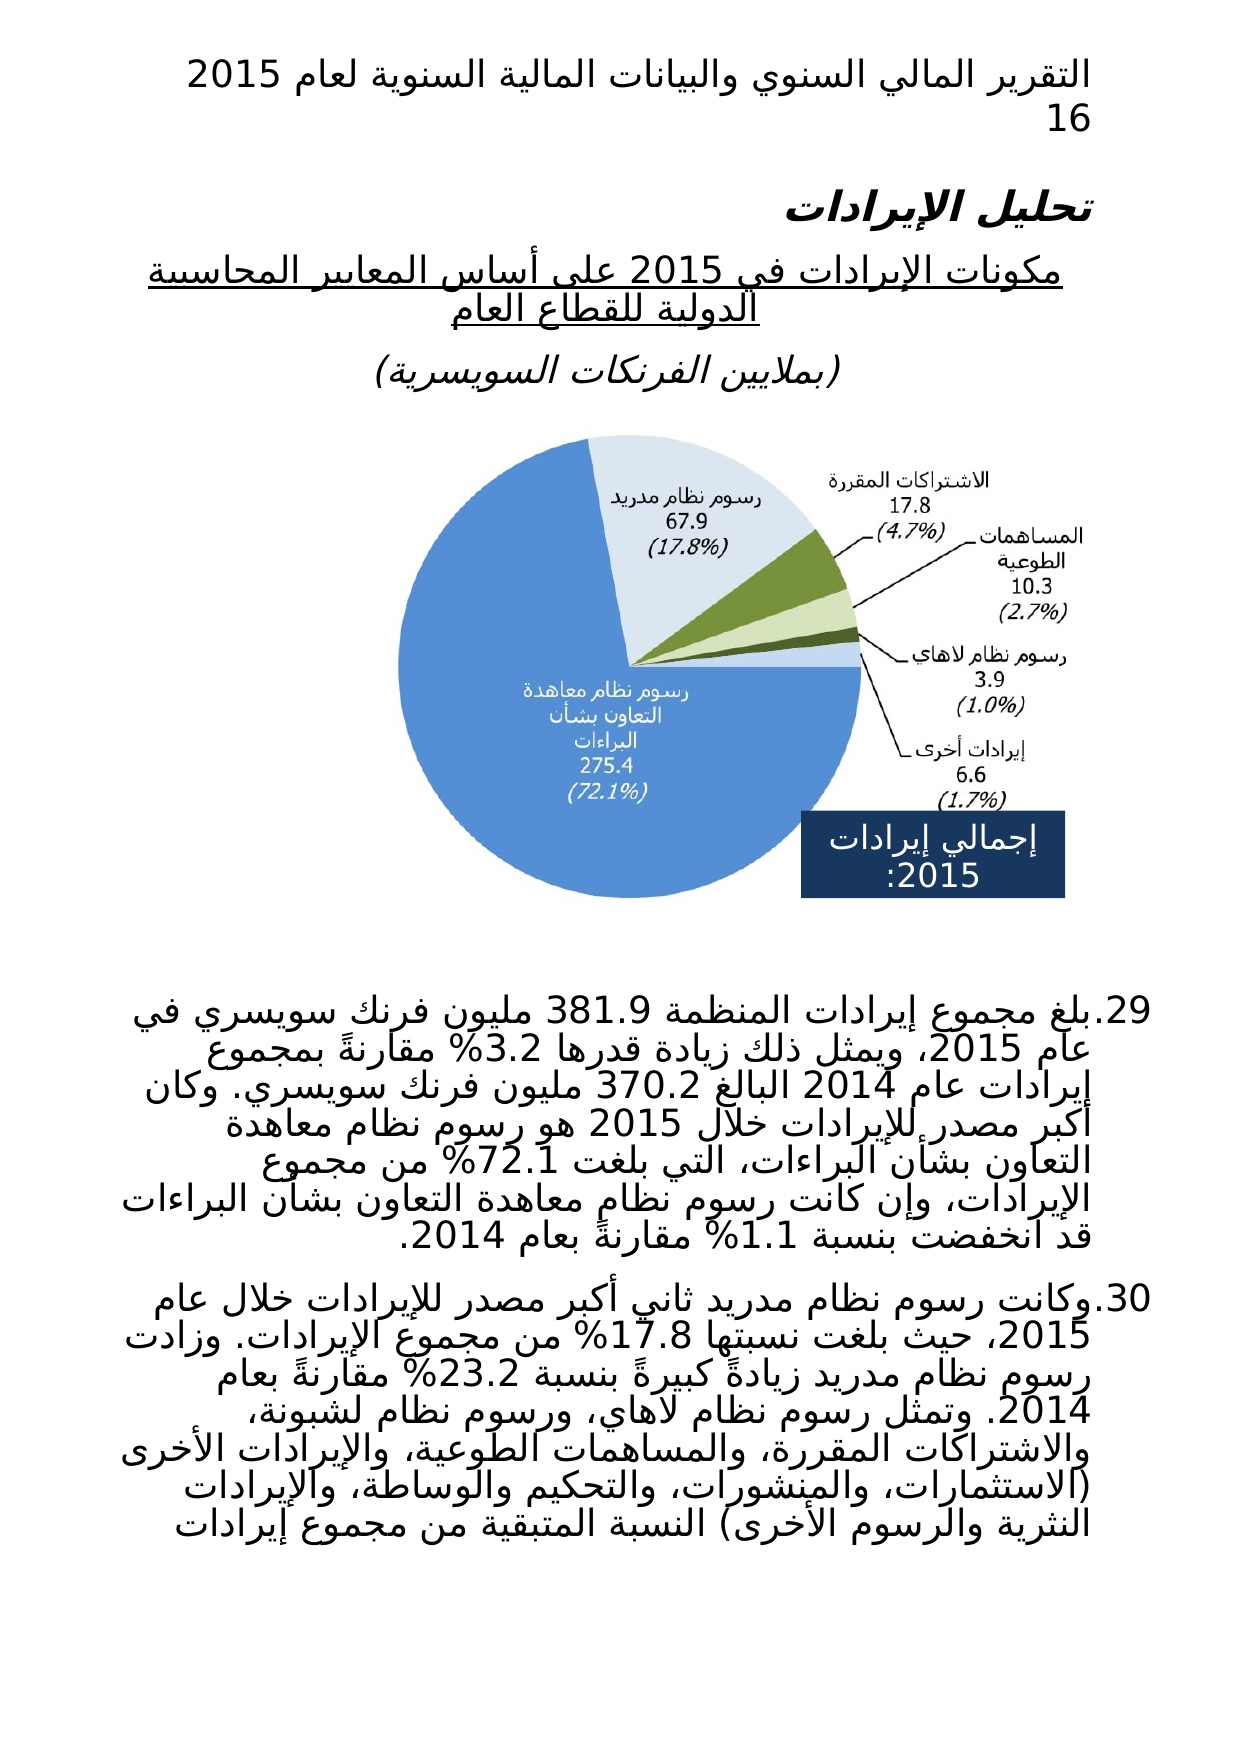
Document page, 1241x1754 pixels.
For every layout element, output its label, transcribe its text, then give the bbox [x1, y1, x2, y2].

text تحليل الإيرادات [920, 191, 1092, 229]
text تحليل الإيرادات [118, 191, 942, 229]
text (بملايين الفرنكات السويسرية) [118, 354, 1092, 391]
text مكونات الإيرادات في 2015 على أساس المعايير المحاسبية الدولية للقطاع العام [118, 254, 1092, 329]
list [118, 1281, 1093, 1544]
picture [391, 426, 1093, 907]
list بلغ مجموع إيرادات المنظمة 381.9 مليون فرنك سويسري في عام 2015، ويمثل ذلك زيادة قدرها 3.2% مقارنةً بمجموع إيرادات عام 2014 البالغ 370.2 مليون فرنك سويسري. وكان أكبر مصدر للإيرادات خلال 2015 هو رسوم نظام معاهدة التعاون بشأن البراءات، التي بلغت 72.1% من مجموع الإيرادات، وإن كانت رسوم نظام معاهدة التعاون بشأن البراءات قد انخفضت بنسبة 1.1% مقارنةً بعام 2014. [118, 994, 1093, 1256]
